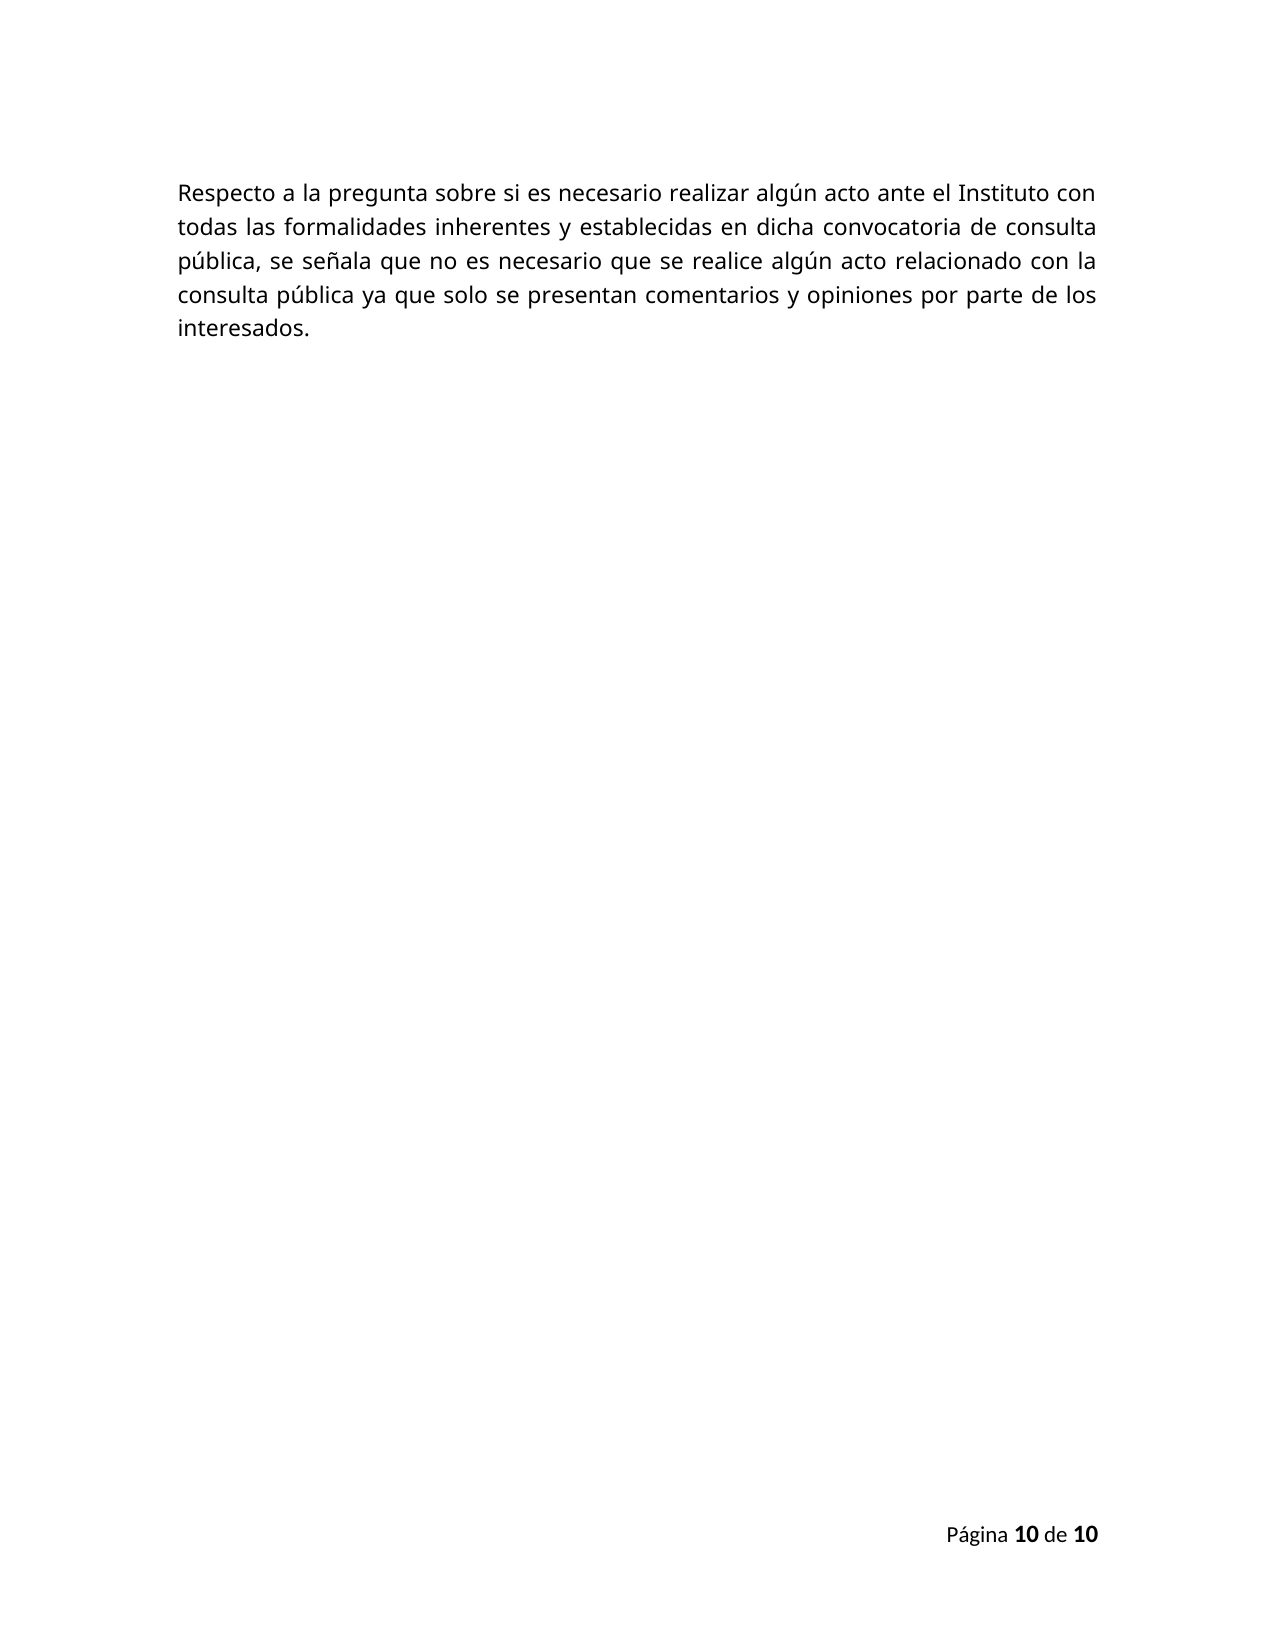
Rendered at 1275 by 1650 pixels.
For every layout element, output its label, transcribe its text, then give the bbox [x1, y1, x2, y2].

text Respecto a la pregunta sobre si es necesario realizar algún acto ante el Instituto con todas las formalidades inherentes y establecidas en dicha convocatoria de consulta pública, se señala que no es necesario que se realice algún acto relacionado con la consulta pública ya que solo se presentan comentarios y opiniones por parte de los interesados. [177, 177, 1098, 343]
